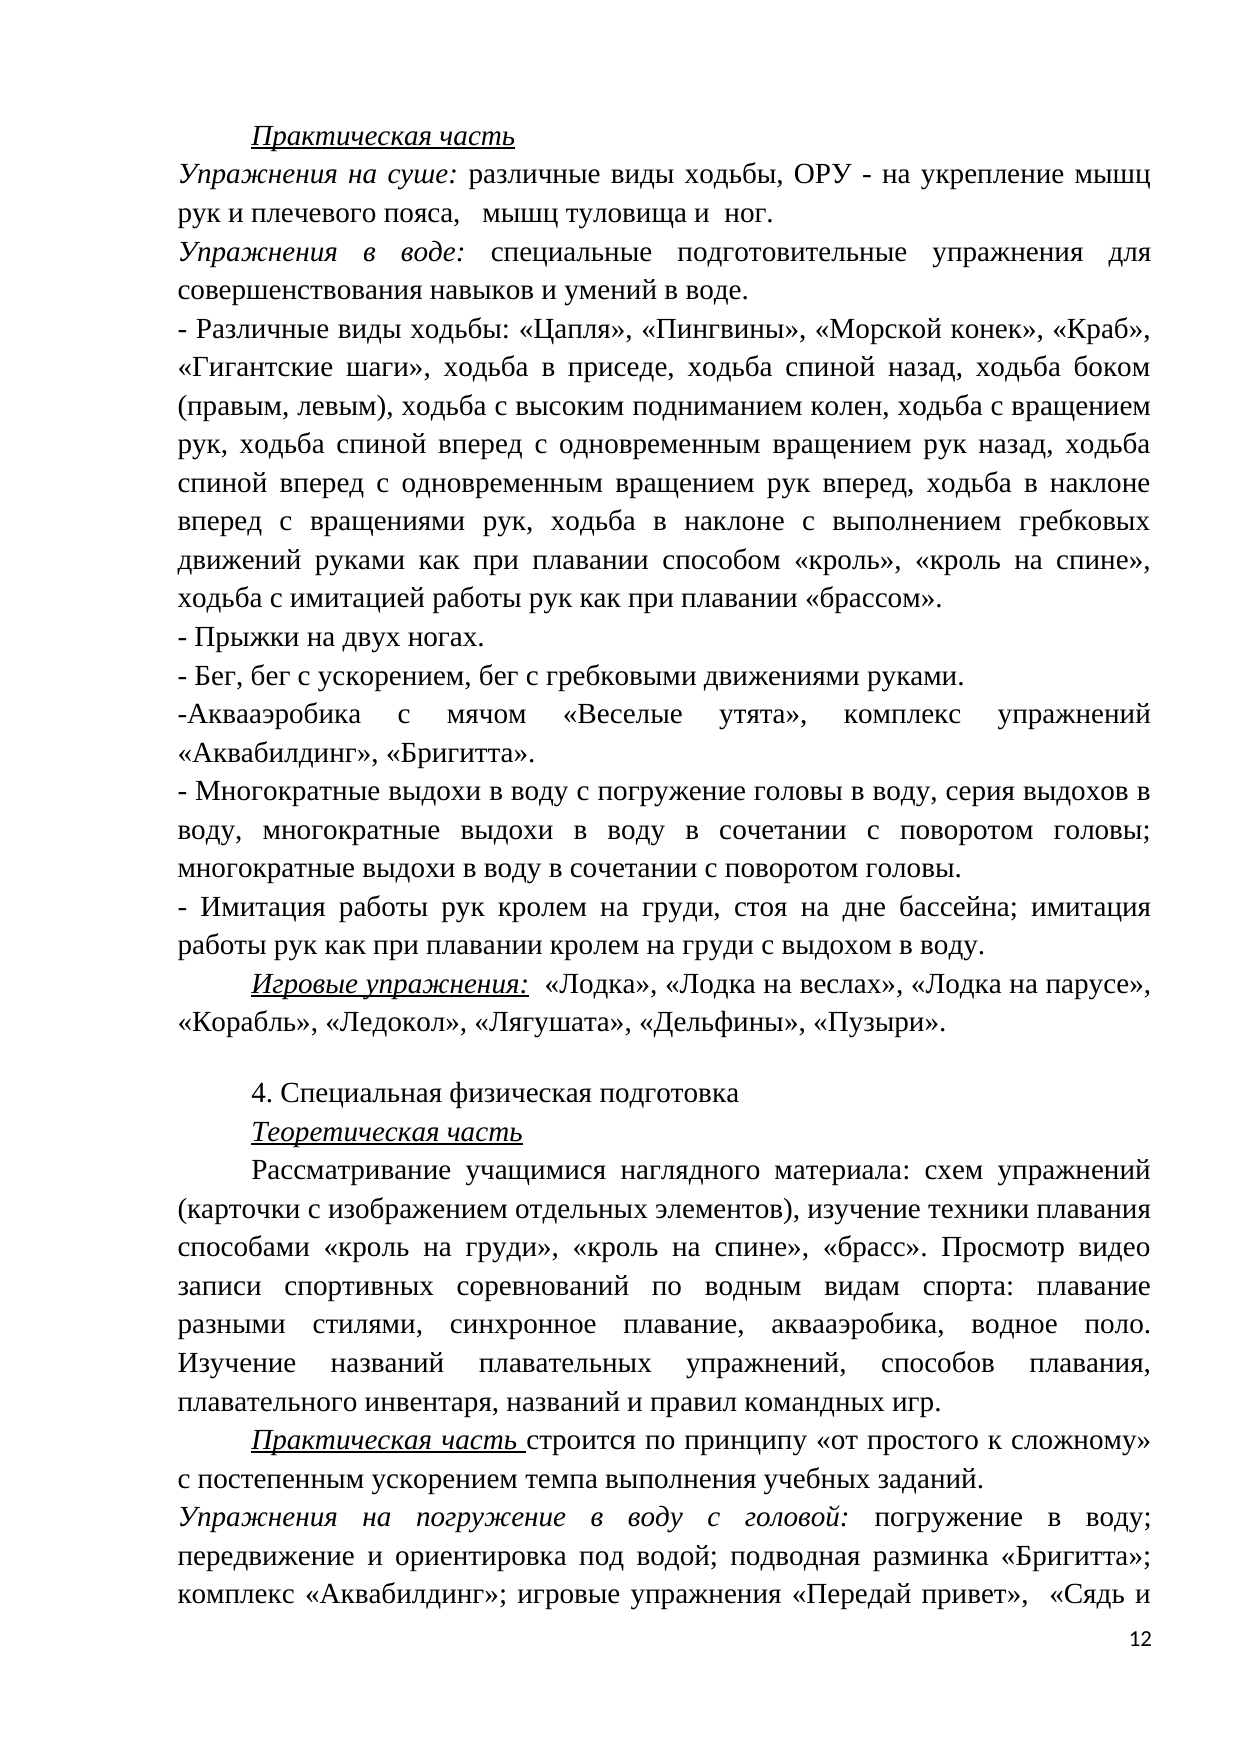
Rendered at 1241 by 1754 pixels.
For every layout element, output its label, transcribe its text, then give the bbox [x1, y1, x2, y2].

text Практическая часть [177, 118, 1152, 152]
text - Многократные выдохи в воду с погружение головы в воду, серия выдохов в воду, многократные выдохи в воду в сочетании с поворотом головы; многократные выдохи в воду в сочетании с поворотом головы. [177, 773, 1152, 884]
text - Прыжки на двух ногах. [177, 619, 1152, 653]
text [177, 1499, 1152, 1610]
text Упражнения в воде: специальные подготовительные упражнения для совершенствования навыков и умений в воде. [177, 234, 1152, 306]
text Практическая часть строится по принципу «от простого к сложному» с постепенным ускорением темпа выполнения учебных заданий. [177, 1422, 1152, 1494]
text Рассматривание учащимися наглядного материала: схем упражнений (карточки с изображением отдельных элементов), изучение техники плавания способами «кроль на груди», «кроль на спине», «брасс». Просмотр видео записи спортивных соревнований по водным видам спорта: плавание разными стилями, синхронное плавание, аквааэробика, водное поло. Изучение названий плавательных упражнений, способов плавания, плавательного инвентаря, названий и правил командных игр. [177, 1152, 1152, 1417]
text - Имитация работы рук кролем на груди, стоя на дне бассейна; имитация работы рук как при плавании кролем на груди с выдохом в воду. [177, 889, 1152, 961]
text - Различные виды ходьбы: «Цапля», «Пингвины», «Морской конек», «Краб», «Гигантские шаги», ходьба в приседе, ходьба спиной назад, ходьба боком (правым, левым), ходьба с высоким подниманием колен, ходьба с вращением рук, ходьба спиной вперед с одновременным вращением рук назад, ходьба спиной вперед с одновременным вращением рук вперед, ходьба в наклоне вперед с вращениями рук, ходьба в наклоне с выполнением гребковых движений руками как при плавании способом «кроль», «кроль на спине», ходьба с имитацией работы рук как при плавании «брассом». [177, 311, 1152, 614]
text Теоретическая часть [177, 1114, 1152, 1147]
text -Аквааэробика с мячом «Веселые утята», комплекс упражнений «Аквабилдинг», «Бригитта». [177, 696, 1152, 768]
text Игровые упражнения: «Лодка», «Лодка на веслах», «Лодка на парусе», «Корабль», «Ледокол», «Лягушата», «Дельфины», «Пузыри». [177, 966, 1152, 1038]
text Упражнения на суше: различные виды ходьбы, ОРУ - на укрепление мышц рук и плечевого пояса, мышц туловища и ног. [177, 157, 1152, 229]
text - Бег, бег с ускорением, бег с гребковыми движениями руками. [177, 658, 1152, 691]
text 4. Специальная физическая подготовка [177, 1075, 1152, 1109]
